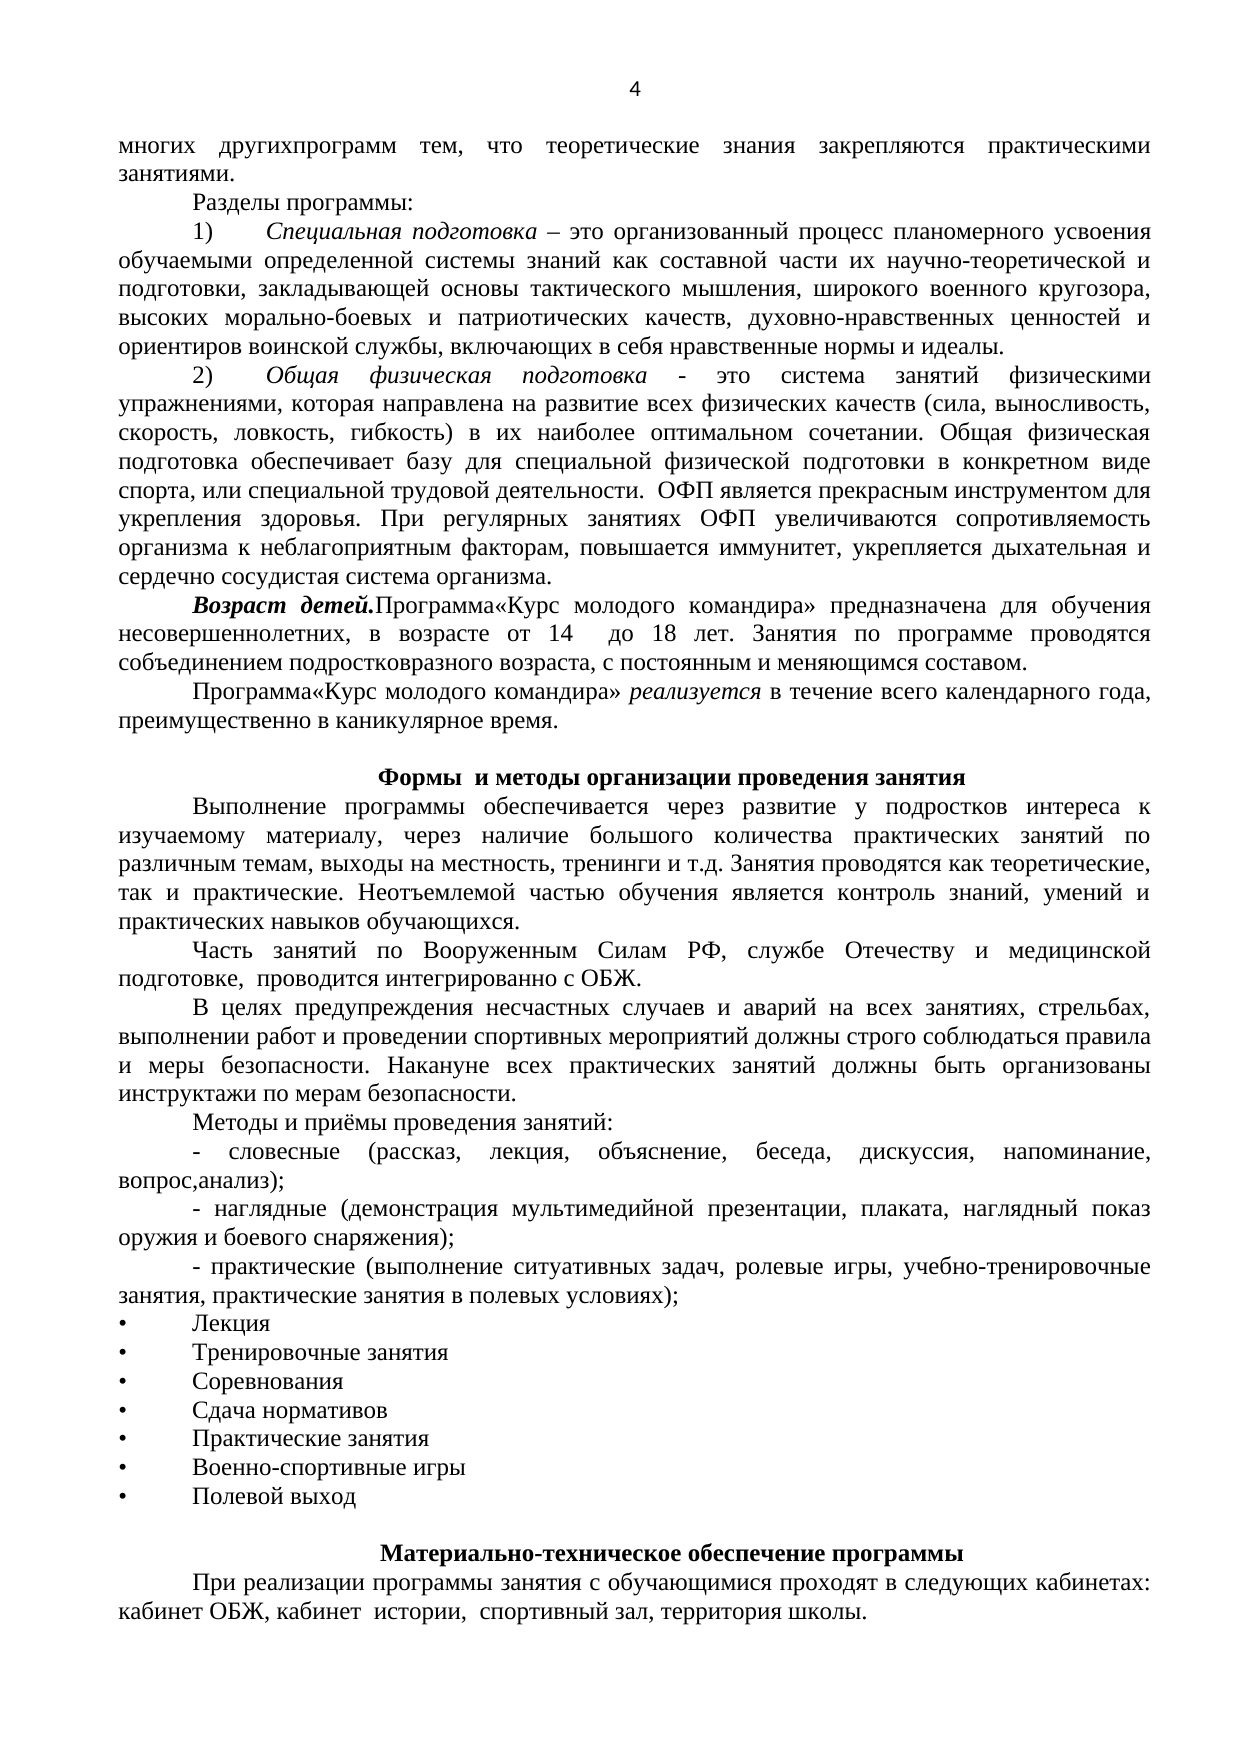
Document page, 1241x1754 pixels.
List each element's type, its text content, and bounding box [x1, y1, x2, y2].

text • Сдача нормативов [118, 1395, 1152, 1423]
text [118, 130, 1152, 187]
text При реализации программы занятия с обучающимися проходят в следующих кабинетах: кабинет ОБЖ, кабинет истории, спортивный зал, территория школы. [118, 1567, 1152, 1625]
text • Полевой выход [118, 1481, 1152, 1510]
text Возраст детей.Программа«Курс молодого командира» предназначена для обучения несовершеннолетних, в возрасте от 14 до 18 лет. Занятия по программе проводятся собъединением подростковразного возраста, с постоянным и меняющимся составом. [118, 590, 1152, 676]
text - словесные (рассказ, лекция, объяснение, беседа, дискуссия, напоминание, вопрос,анализ); [118, 1136, 1152, 1193]
text Часть занятий по Вооруженным Силам РФ, службе Отечеству и медицинской подготовке, проводится интегрированно с ОБЖ. [118, 935, 1152, 992]
text Разделы программы: [118, 187, 1152, 216]
text Формы и методы организации проведения занятия [118, 762, 1152, 791]
text - практические (выполнение ситуативных задач, ролевые игры, учебно-тренировочные занятия, практические занятия в полевых условиях); [118, 1251, 1152, 1308]
text • Тренировочные занятия [118, 1337, 1152, 1366]
text • Военно-спортивные игры [118, 1452, 1152, 1481]
text • Лекция [118, 1308, 1152, 1337]
text Программа«Курс молодого командира» реализуется в течение всего календарного года, преимущественно в каникулярное время. [118, 676, 1152, 733]
text • Практические занятия [118, 1423, 1152, 1452]
text В целях предупреждения несчастных случаев и аварий на всех занятиях, стрельбах, выполнении работ и проведении спортивных мероприятий должны строго соблюдаться правила и меры безопасности. Накануне всех практических занятий должны быть организованы инструктажи по мерам безопасности. [118, 992, 1152, 1107]
text • Соревнования [118, 1366, 1152, 1395]
text Методы и приёмы проведения занятий: [118, 1107, 1152, 1136]
text Материально-техническое обеспечение программы [118, 1538, 1152, 1567]
text - наглядные (демонстрация мультимедийной презентации, плаката, наглядный показ оружия и боевого снаряжения); [118, 1193, 1152, 1251]
text Выполнение программы обеспечивается через развитие у подростков интереса к изучаемому материалу, через наличие большого количества практических занятий по различным темам, выходы на местность, тренинги и т.д. Занятия проводятся как теоретические, так и практические. Неотъемлемой частью обучения является контроль знаний, умений и практических навыков обучающихся. [118, 791, 1152, 935]
text 1) Специальная подготовка – это организованный процесс планомерного усвоения обучаемыми определенной системы знаний как составной части их научно-теоретической и подготовки, закладывающей основы тактического мышления, широкого военного кругозора, высоких морально-боевых и патриотических качеств, духовно-нравственных ценностей и ориентиров воинской службы, включающих в себя нравственные нормы и идеалы. [118, 216, 1152, 360]
text 2) Общая физическая подготовка - это система занятий физическими упражнениями, которая направлена на развитие всех физических качеств (сила, выносливость, скорость, ловкость, гибкость) в их наиболее оптимальном сочетании. Общая физическая подготовка обеспечивает базу для специальной физической подготовки в конкретном виде спорта, или специальной трудовой деятельности. ОФП является прекрасным инструментом для укрепления здоровья. При регулярных занятиях ОФП увеличиваются сопротивляемость организма к неблагоприятным факторам, повышается иммунитет, укрепляется дыхательная и сердечно сосудистая система организма. [118, 360, 1152, 590]
